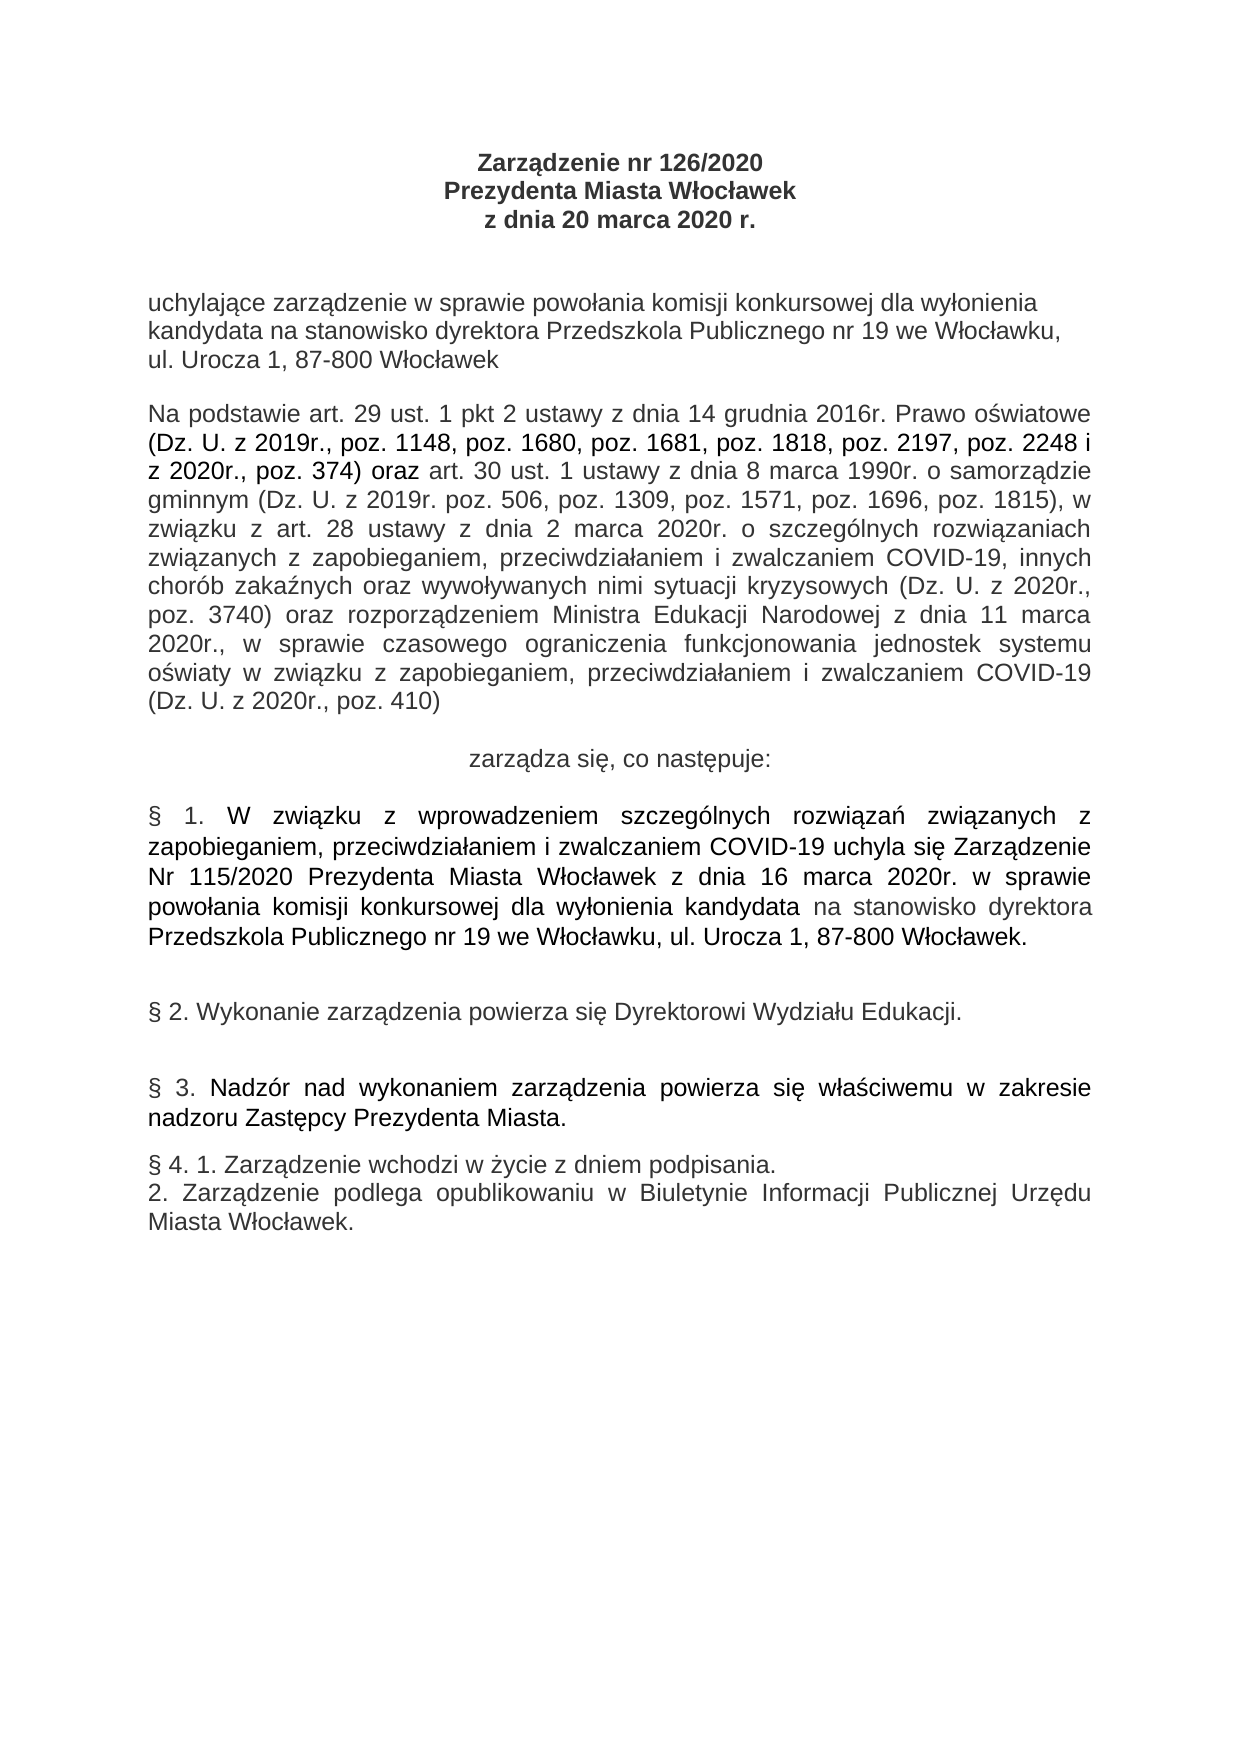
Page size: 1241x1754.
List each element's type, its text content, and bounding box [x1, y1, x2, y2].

text uchylające zarządzenie w sprawie powołania komisji konkursowej dla wyłonienia kandydata na stanowisko dyrektora Przedszkola Publicznego nr 19 we Włocławku, ul. Urocza 1, 87-800 Włocławek [148, 288, 1093, 374]
text Prezydenta Miasta Włocławek [148, 176, 1093, 205]
text § 2. Wykonanie zarządzenia powierza się Dyrektorowi Wydziału Edukacji. [148, 997, 1093, 1026]
text § 3. Nadzór nad wykonaniem zarządzenia powierza się właściwemu w zakresie nadzoru Zastępcy Prezydenta Miasta. [148, 1073, 1093, 1132]
text Zarządzenie nr 126/2020 [148, 148, 1093, 176]
text zarządza się, co następuje: [148, 744, 1093, 773]
text § 4. 1. Zarządzenie wchodzi w życie z dniem podpisania. [148, 1150, 1093, 1178]
text Na podstawie art. 29 ust. 1 pkt 2 ustawy z dnia 14 grudnia 2016r. Prawo oświatowe (Dz. U. z 2019r., poz. 1148, poz. 1680, poz. 1681, poz. 1818, poz. 2197, poz. 2248 i z 2020r., poz. 374) oraz art. 30 ust. 1 ustawy z dnia 8 marca 1990r. o samorządzie gminnym (Dz. U. z 2019r. poz. 506, poz. 1309, poz. 1571, poz. 1696, poz. 1815), w związku z art. 28 ustawy z dnia 2 marca 2020r. o szczególnych rozwiązaniach związanych z zapobieganiem, przeciwdziałaniem i zwalczaniem COVID-19, innych chorób zakaźnych oraz wywoływanych nimi sytuacji kryzysowych (Dz. U. z 2020r., poz. 3740) oraz rozporządzeniem Ministra Edukacji Narodowej z dnia 11 marca 2020r., w sprawie czasowego ograniczenia funkcjonowania jednostek systemu oświaty w związku z zapobieganiem, przeciwdziałaniem i zwalczaniem COVID-19 (Dz. U. z 2020r., poz. 410) [148, 399, 1093, 715]
text z dnia 20 marca 2020 r. [148, 205, 1093, 234]
text § 1. W związku z wprowadzeniem szczególnych rozwiązań związanych z zapobieganiem, przeciwdziałaniem i zwalczaniem COVID-19 uchyla się Zarządzenie Nr 115/2020 Prezydenta Miasta Włocławek z dnia 16 marca 2020r. w sprawie powołania komisji konkursowej dla wyłonienia kandydata na stanowisko dyrektora Przedszkola Publicznego nr 19 we Włocławku, ul. Urocza 1, 87-800 Włocławek. [148, 801, 1093, 951]
text 2. Zarządzenie podlega opublikowaniu w Biuletynie Informacji Publicznej Urzędu Miasta Włocławek. [148, 1178, 1093, 1236]
